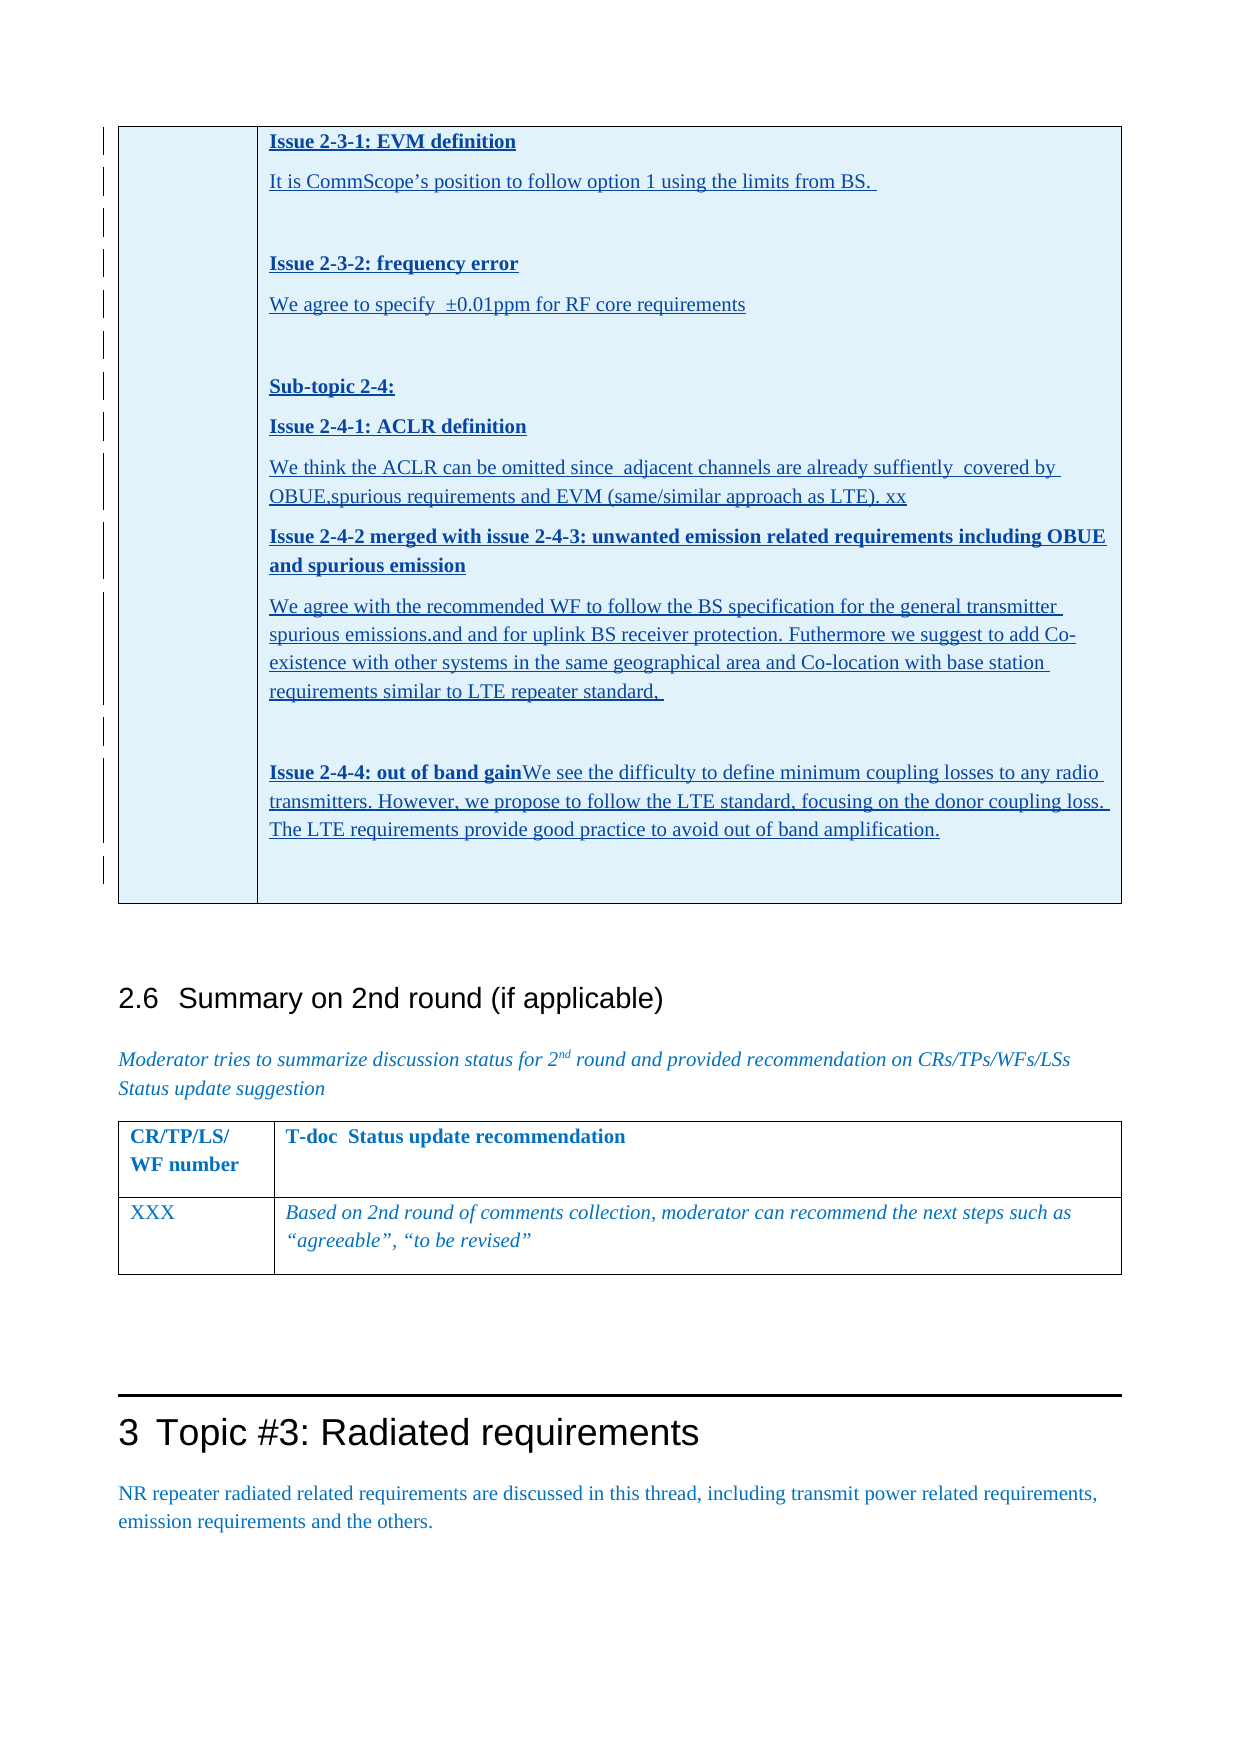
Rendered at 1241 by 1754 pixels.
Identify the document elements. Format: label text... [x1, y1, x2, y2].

text NR repeater radiated related requirements are discussed in this thread, including transmit power related requirements, emission requirements and the others. [118, 1478, 1122, 1535]
table_cell Based on 2nd round of comments collection, moderator can recommend the next steps such as “agreeable”, “to be revised” [275, 1198, 1121, 1273]
table_header T-doc Status update recommendation [275, 1122, 1121, 1197]
table_header CR/TP/LS/WF number [119, 1122, 274, 1197]
subtitle Summary on 2nd round (if applicable) [118, 970, 1122, 1026]
table_cell XXX [119, 1198, 274, 1273]
text Moderator tries to summarize discussion status for 2nd round and provided recommendation on CRs/TPs/WFs/LSs Status update suggestion [118, 1045, 1122, 1102]
list Topic #3: Radiated requirements [118, 1397, 1122, 1460]
